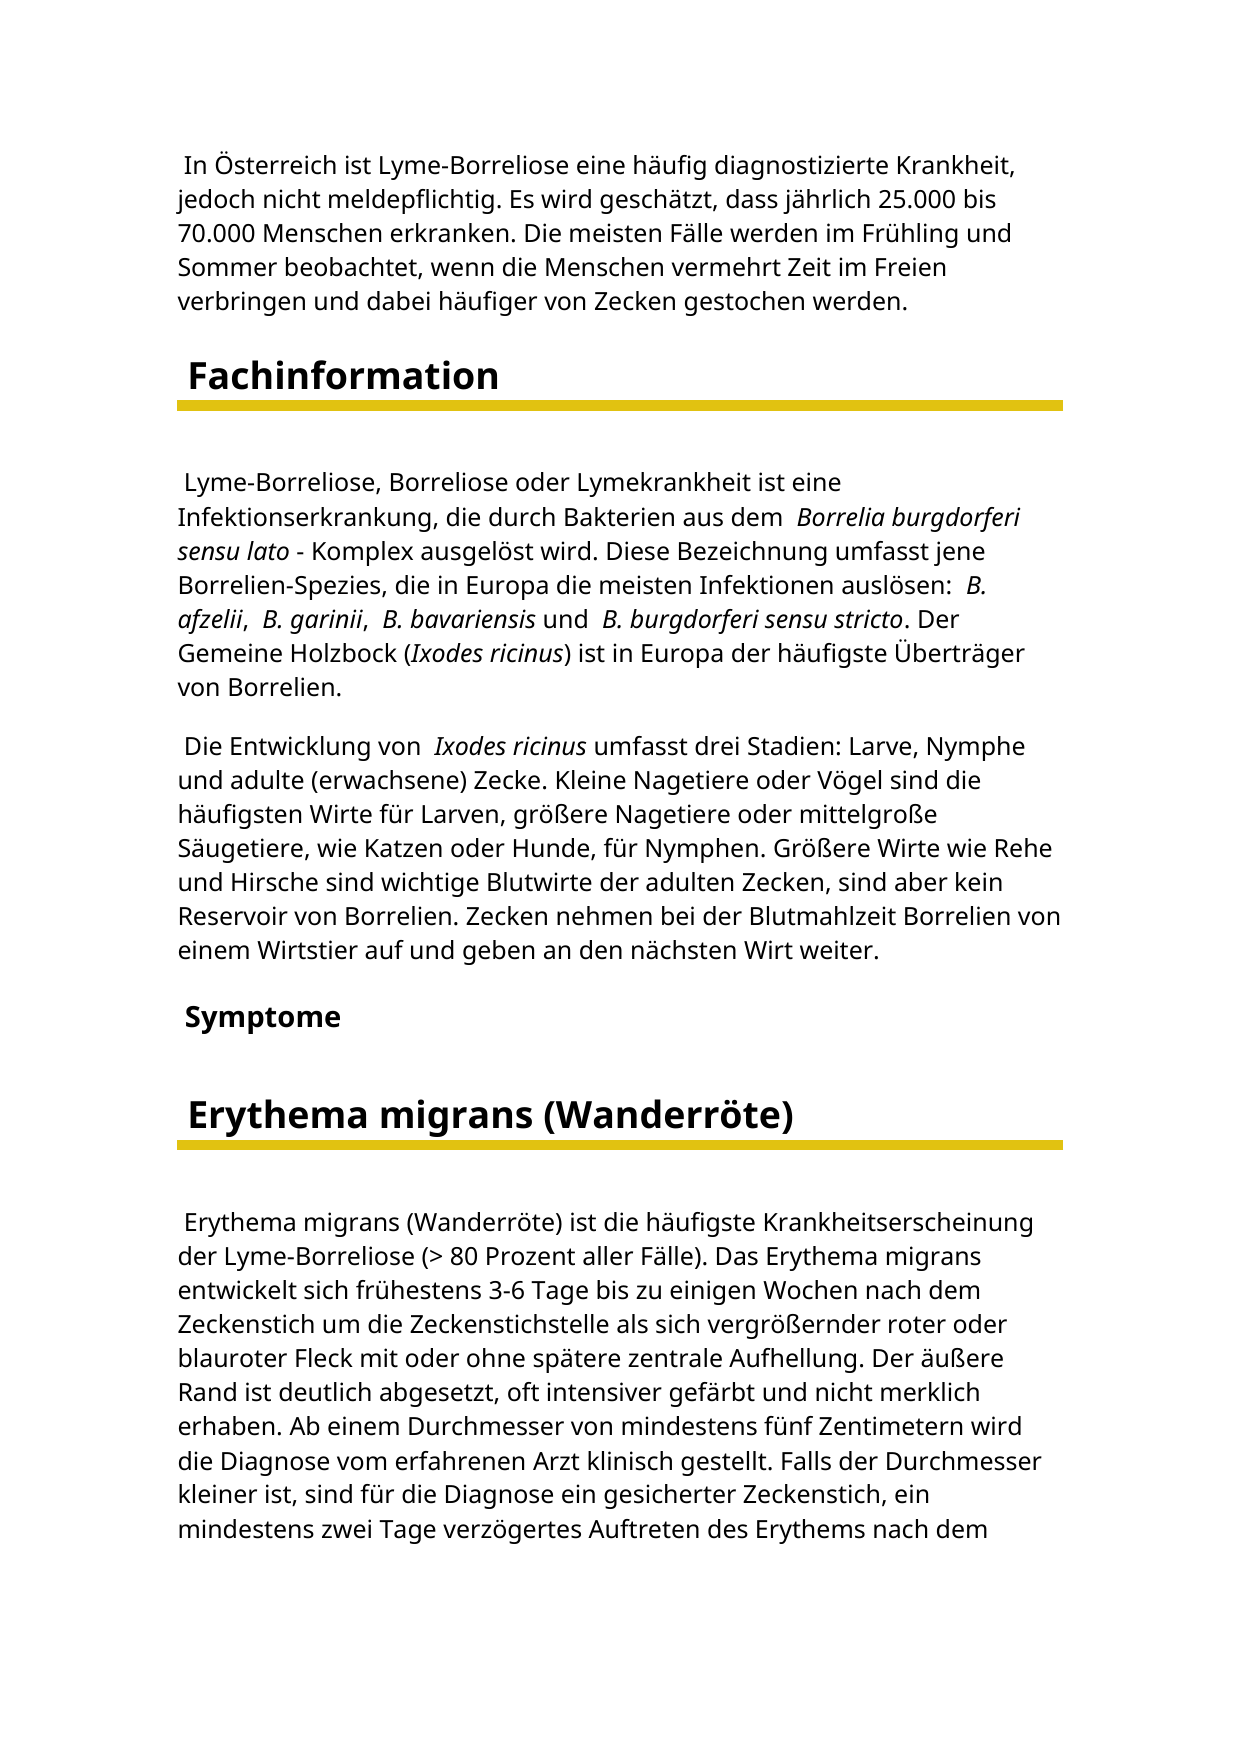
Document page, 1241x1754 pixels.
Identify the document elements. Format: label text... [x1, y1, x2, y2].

text Erythema migrans (Wanderröte) [177, 1089, 1063, 1140]
text In Österreich ist Lyme-Borreliose eine häufig diagnostizierte Krankheit, jedoch nicht meldepflichtig. Es wird geschätzt, dass jährlich 25.000 bis 70.000 Menschen erkranken. Die meisten Fälle werden im Frühling und Sommer beobachtet, wenn die Menschen vermehrt Zeit im Freien verbringen und dabei häufiger von Zecken gestochen werden. [177, 148, 1063, 318]
text Symptome [177, 996, 1063, 1036]
text Die Entwicklung von Ixodes ricinus umfasst drei Stadien: Larve, Nymphe und adulte (erwachsene) Zecke. Kleine Nagetiere oder Vögel sind die häufigsten Wirte für Larven, größere Nagetiere oder mittelgroße Säugetiere, wie Katzen oder Hunde, für Nymphen. Größere Wirte wie Rehe und Hirsche sind wichtige Blutwirte der adulten Zecken, sind aber kein Reservoir von Borrelien. Zecken nehmen bei der Blutmahlzeit Borrelien von einem Wirtstier auf und geben an den nächsten Wirt weiter. [177, 728, 1063, 967]
text Fachinformation [177, 349, 1063, 400]
text Lyme-Borreliose, Borreliose oder Lymekrankheit ist eine Infektionserkrankung, die durch Bakterien aus dem Borrelia burgdorferi sensu lato - Komplex ausgelöst wird. Diese Bezeichnung umfasst jene Borrelien-Spezies, die in Europa die meisten Infektionen auslösen: B. afzelii, B. garinii, B. bavariensis und B. burgdorferi sensu stricto. Der Gemeine Holzbock (Ixodes ricinus) ist in Europa der häufigste Überträger von Borrelien. [177, 465, 1063, 703]
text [177, 1205, 1063, 1545]
